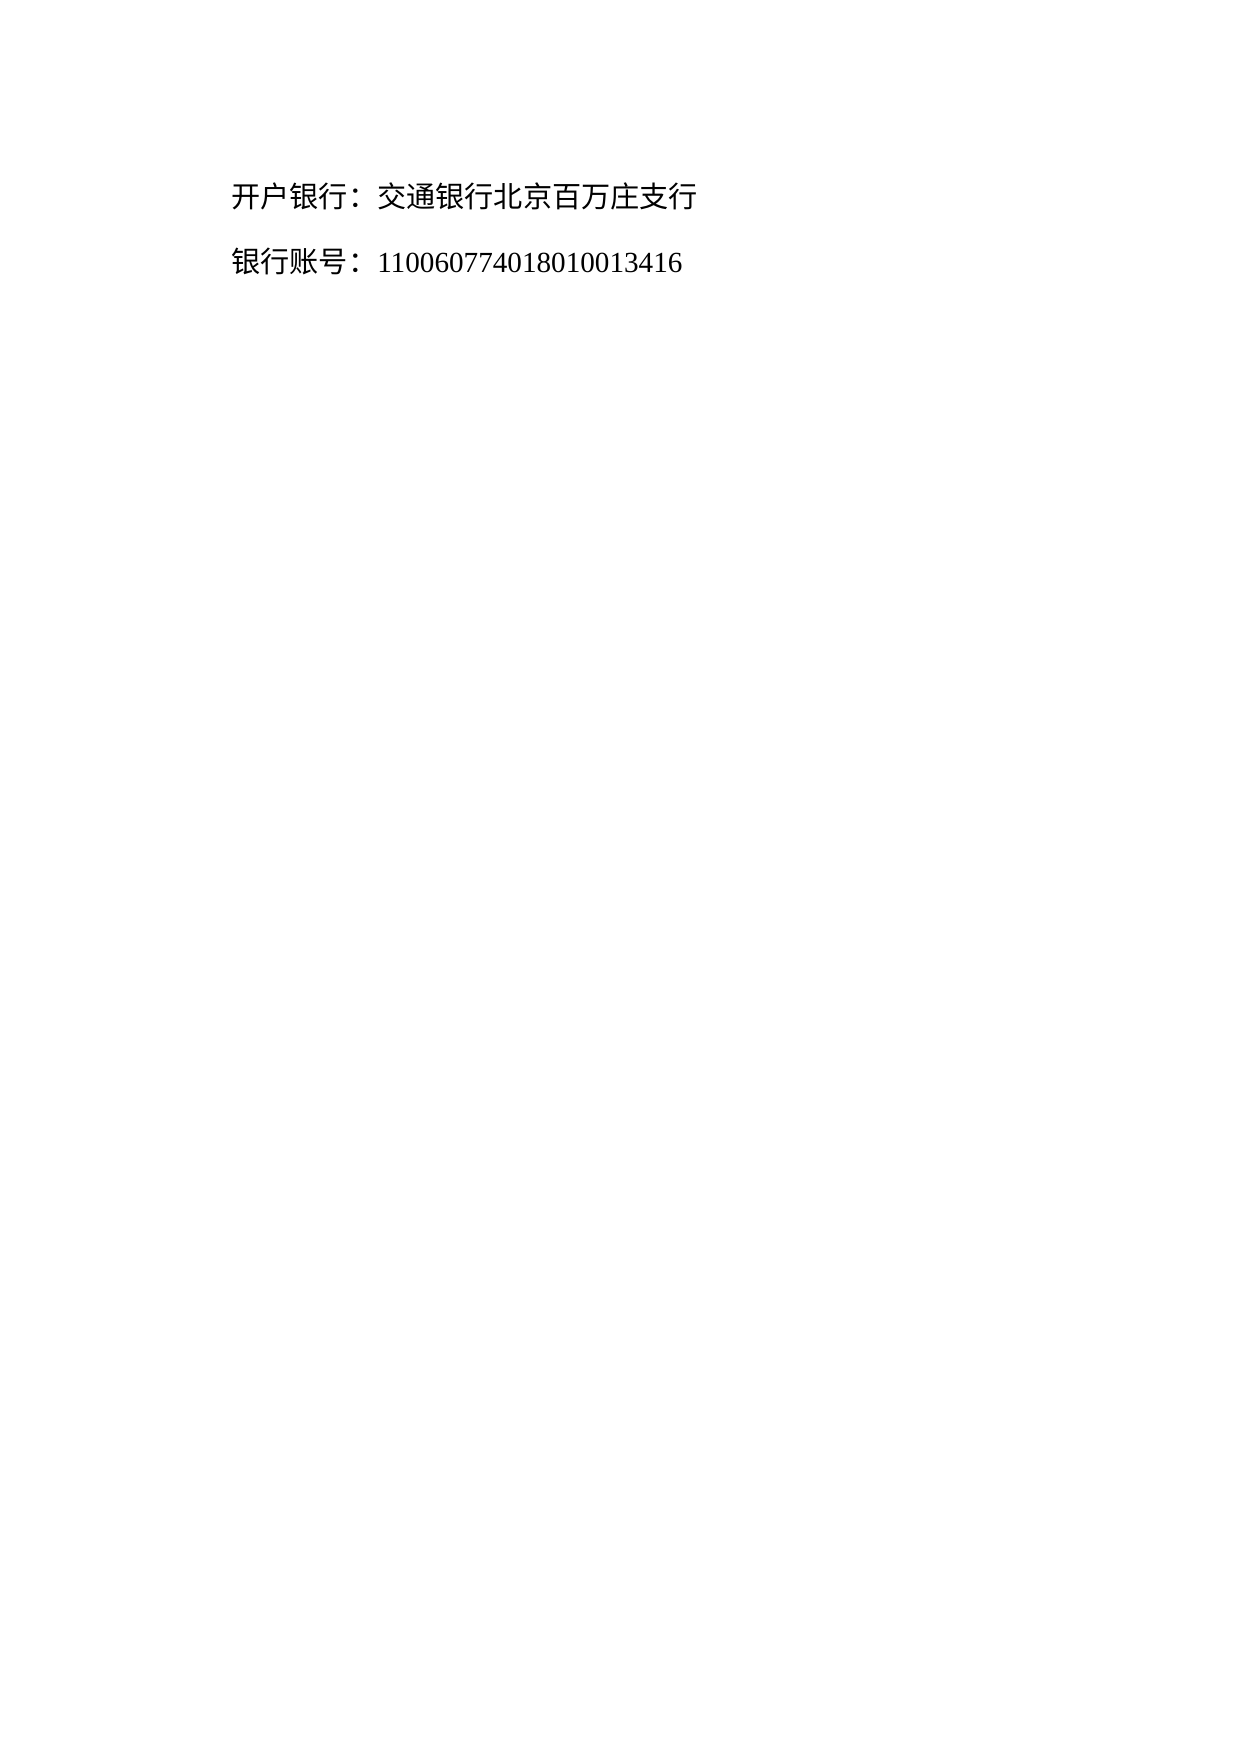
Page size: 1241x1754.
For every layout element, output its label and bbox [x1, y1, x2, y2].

text [231, 162, 1053, 292]
